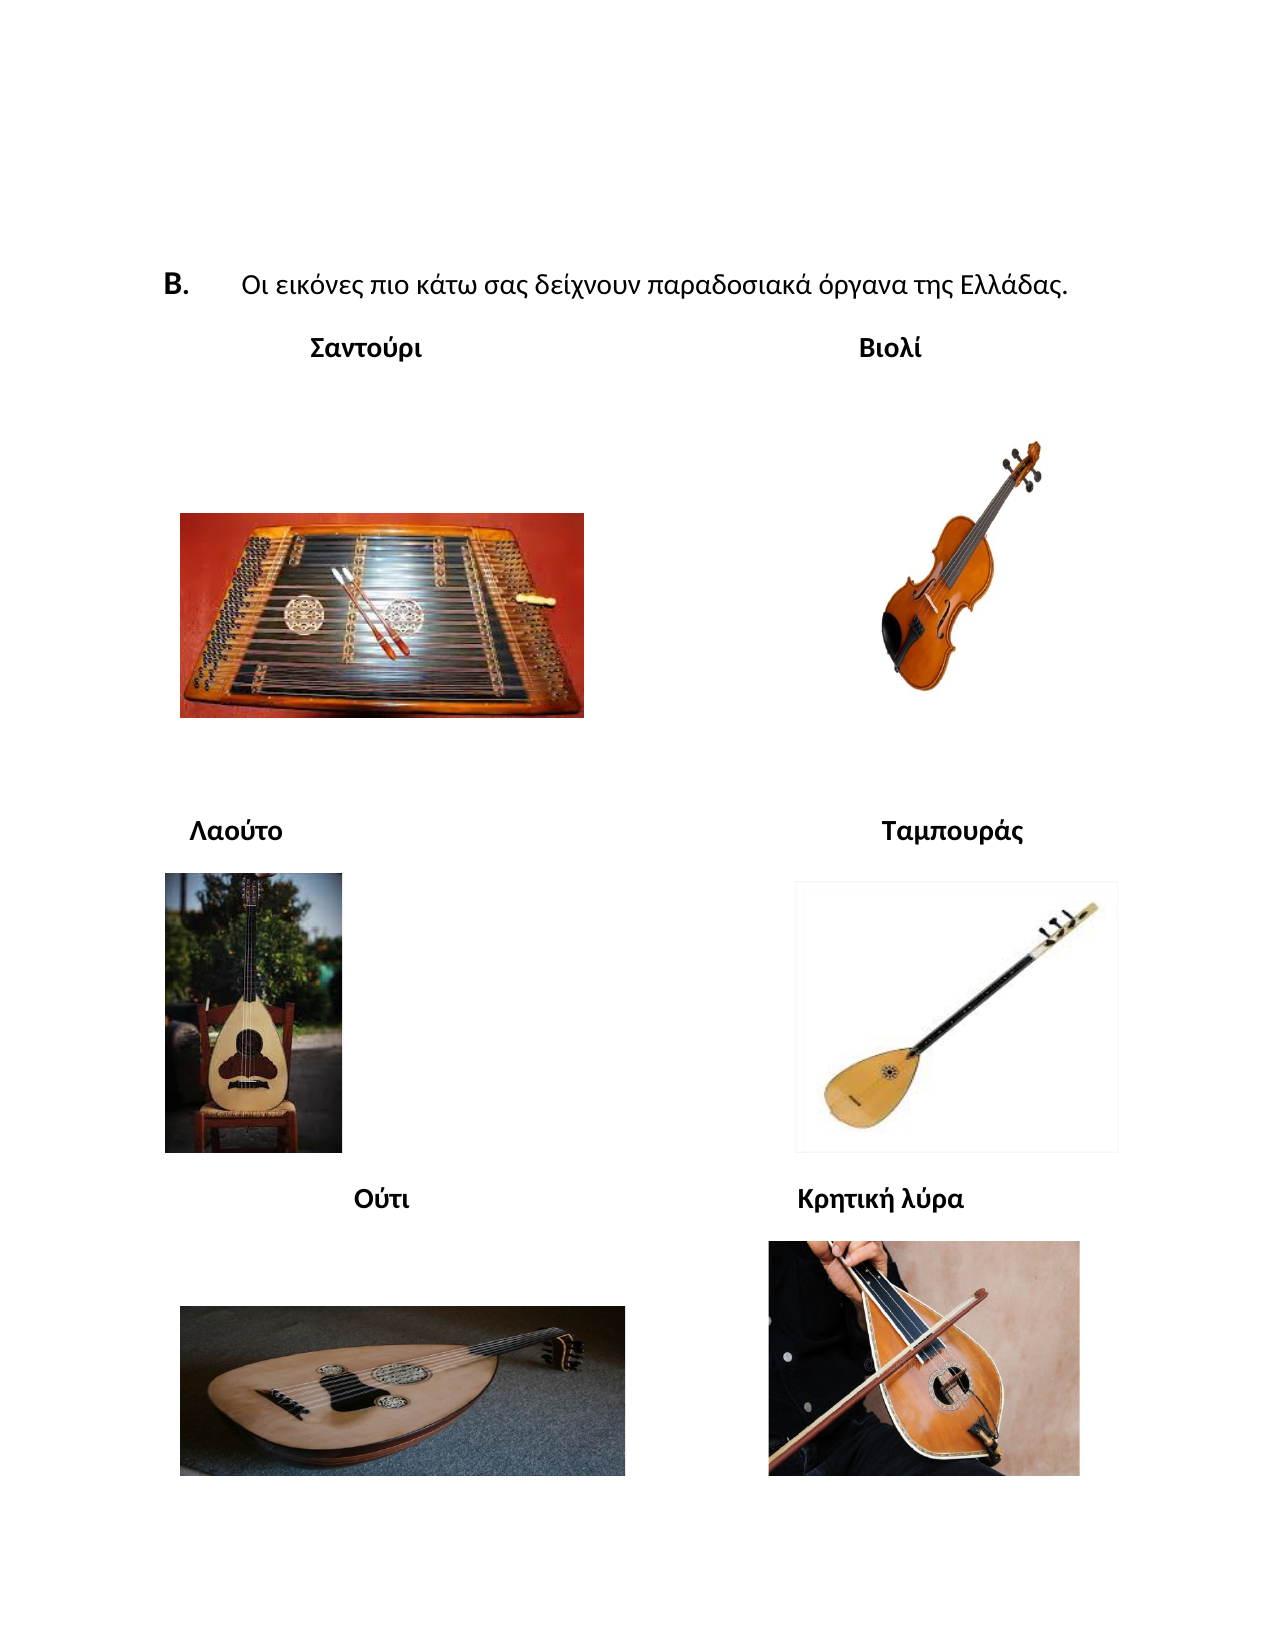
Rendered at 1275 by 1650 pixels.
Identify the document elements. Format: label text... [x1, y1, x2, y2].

text Λαούτο Ταμπουράς [150, 812, 1125, 847]
picture [768, 1241, 1080, 1476]
picture [180, 513, 584, 718]
picture [165, 873, 343, 1153]
text Β. Οι εικόνες πιο κάτω σας δείχνουν παραδοσιακά όργανα της Ελλάδας. [150, 262, 1125, 302]
picture [180, 1306, 626, 1476]
text Ούτι Κρητική λύρα [150, 1180, 1125, 1215]
picture [862, 391, 1072, 718]
picture [794, 881, 1119, 1153]
text Σαντούρι Βιολί [150, 329, 1125, 365]
